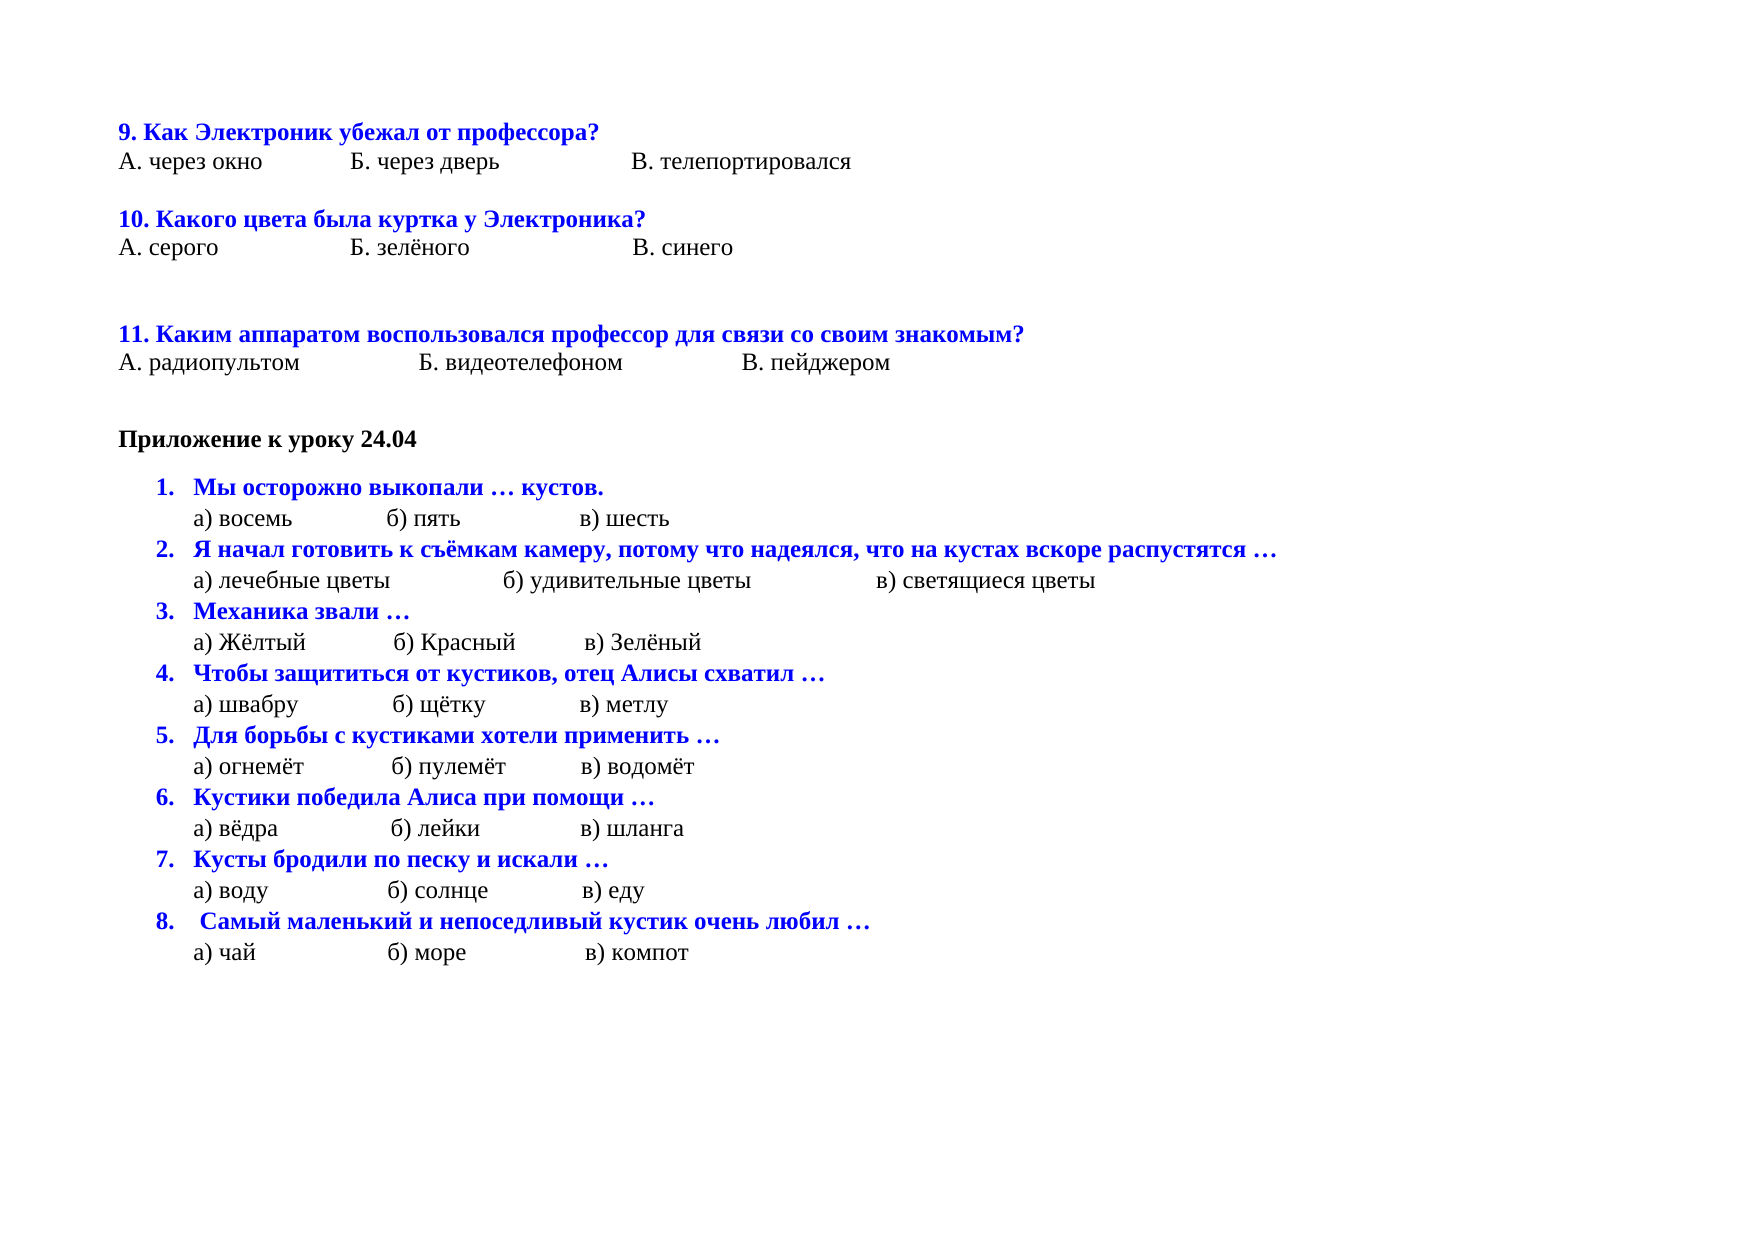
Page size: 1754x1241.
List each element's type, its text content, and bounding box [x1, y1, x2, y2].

list а) лечебные цветы б) удивительные цветы в) светящиеся цветы [193, 565, 1636, 593]
text 9. Как Электроник убежал от профессора? [118, 117, 1636, 146]
list Самый маленький и непоседливый кустик очень любил … [156, 906, 1636, 935]
text А. через окно Б. через дверь В. телепортировался [118, 146, 1636, 175]
list Механика звали … [156, 596, 1636, 624]
list а) швабру б) щётку в) метлу [193, 689, 1636, 718]
list а) огнемёт б) пулемёт в) водомёт [193, 751, 1636, 780]
list Мы осторожно выкопали … кустов. [156, 472, 1636, 500]
list а) вёдра б) лейки в) шланга [193, 813, 1636, 842]
list а) чай б) море в) компот [193, 937, 1636, 966]
text 11. Каким аппаратом воспользовался профессор для связи со своим знакомым? [118, 319, 1636, 347]
text 10. Какого цвета была куртка у Электроника? [118, 204, 1636, 232]
text Приложение к уроку 24.04 [118, 424, 1636, 453]
list Для борьбы с кустиками хотели применить … [156, 720, 1636, 749]
text А. радиопультом Б. видеотелефоном В. пейджером [118, 347, 1636, 376]
list а) Жёлтый б) Красный в) Зелёный [193, 627, 1636, 656]
text А. серого Б. зелёного В. синего [118, 232, 1636, 261]
list Кусты бродили по песку и искали … [156, 844, 1636, 873]
list а) восемь б) пять в) шесть [193, 503, 1636, 531]
list Кустики победила Алиса при помощи … [156, 782, 1636, 811]
list Я начал готовить к съёмкам камеру, потому что надеялся, что на кустах вскоре распустятся … [156, 534, 1636, 562]
list Чтобы защититься от кустиков, отец Алисы схватил … [156, 658, 1636, 687]
list а) воду б) солнце в) еду [193, 875, 1636, 904]
